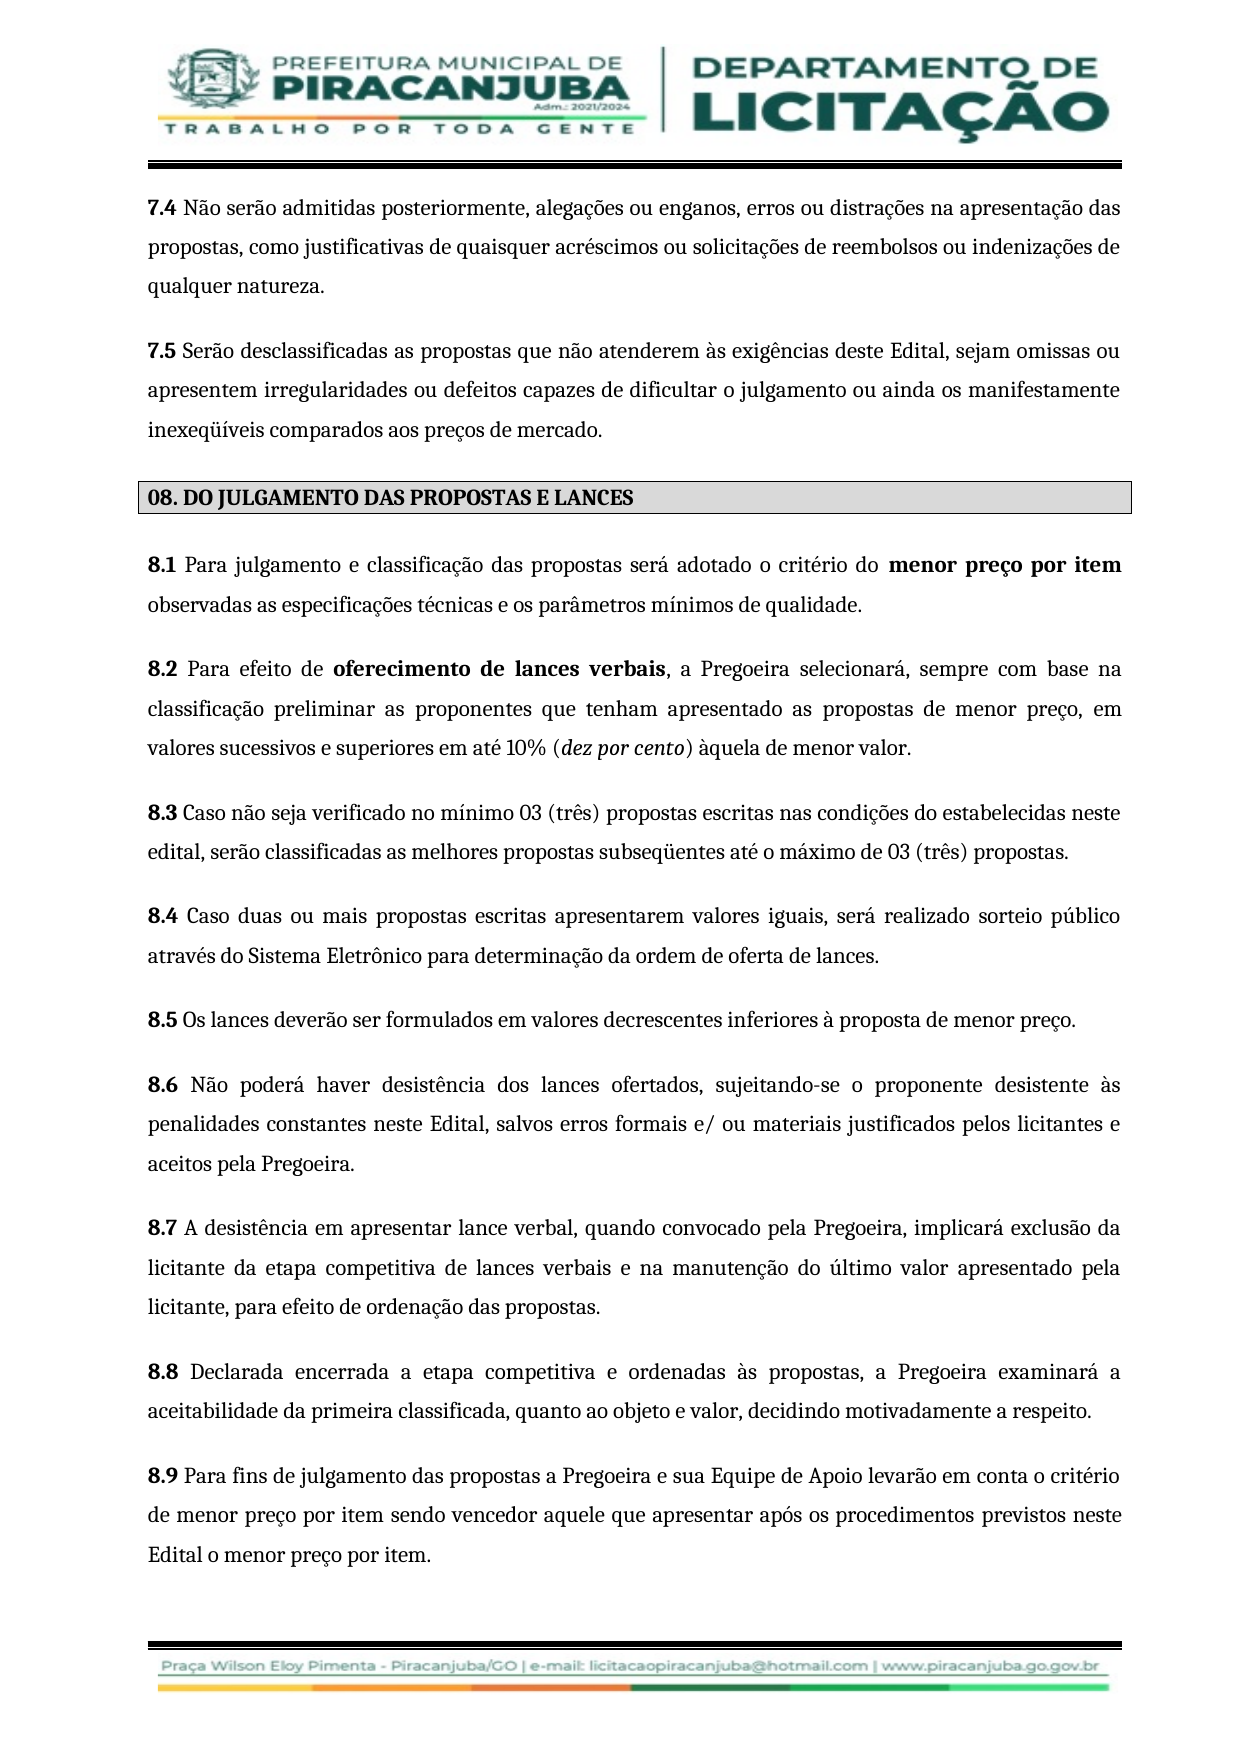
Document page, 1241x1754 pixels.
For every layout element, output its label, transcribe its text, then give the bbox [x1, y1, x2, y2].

text 8.1 Para julgamento e classificação das propostas será adotado o critério do menor preço por item observadas as especificações técnicas e os parâmetros mínimos de qualidade. [148, 552, 1122, 618]
text 08. DO JULGAMENTO DAS PROPOSTAS E LANCES [139, 482, 1131, 513]
text 8.7 A desistência em apresentar lance verbal, quando convocado pela Pregoeira, implicará exclusão da licitante da etapa competitiva de lances verbais e na manutenção do último valor apresentado pela licitante, para efeito de ordenação das propostas. [148, 1215, 1122, 1321]
text 8.9 Para fins de julgamento das propostas a Pregoeira e sua Equipe de Apoio levarão em conta o critério de menor preço por item sendo vencedor aquele que apresentar após os procedimentos previstos neste Edital o menor preço por item. [148, 1463, 1122, 1568]
picture [157, 1653, 1119, 1695]
text 8.3 Caso não seja verificado no mínimo 03 (três) propostas escritas nas condições do estabelecidas neste edital, serão classificadas as melhores propostas subseqüentes até o máximo de 03 (três) propostas. [148, 799, 1122, 865]
text 8.6 Não poderá haver desistência dos lances ofertados, sujeitando-se o proponente desistente às penalidades constantes neste Edital, salvos erros formais e/ ou materiais justificados pelos licitantes e aceitos pela Pregoeira. [148, 1072, 1122, 1177]
text 8.2 Para efeito de oferecimento de lances verbais, a Pregoeira selecionará, sempre com base na classificação preliminar as proponentes que tenham apresentado as propostas de menor preço, em valores sucessivos e superiores em até 10% (dez por cento) àquela de menor valor. [148, 656, 1122, 761]
text 7.4 Não serão admitidas posteriormente, alegações ou enganos, erros ou distrações na apresentação das propostas, como justificativas de quaisquer acréscimos ou solicitações de reembolsos ou indenizações de qualquer natureza. [148, 194, 1122, 300]
picture [157, 44, 1119, 150]
text 7.5 Serão desclassificadas as propostas que não atenderem às exigências deste Edital, sejam omissas ou apresentem irregularidades ou defeitos capazes de dificultar o julgamento ou ainda os manifestamente inexeqüíveis comparados aos preços de mercado. [148, 338, 1122, 443]
text 8.4 Caso duas ou mais propostas escritas apresentarem valores iguais, será realizado sorteio público através do Sistema Eletrônico para determinação da ordem de oferta de lances. [148, 903, 1122, 969]
text 8.5 Os lances deverão ser formulados em valores decrescentes inferiores à proposta de menor preço. [148, 1007, 1122, 1034]
text 8.8 Declarada encerrada a etapa competitiva e ordenadas às propostas, a Pregoeira examinará a aceitabilidade da primeira classificada, quanto ao objeto e valor, decidindo motivadamente a respeito. [148, 1359, 1122, 1424]
